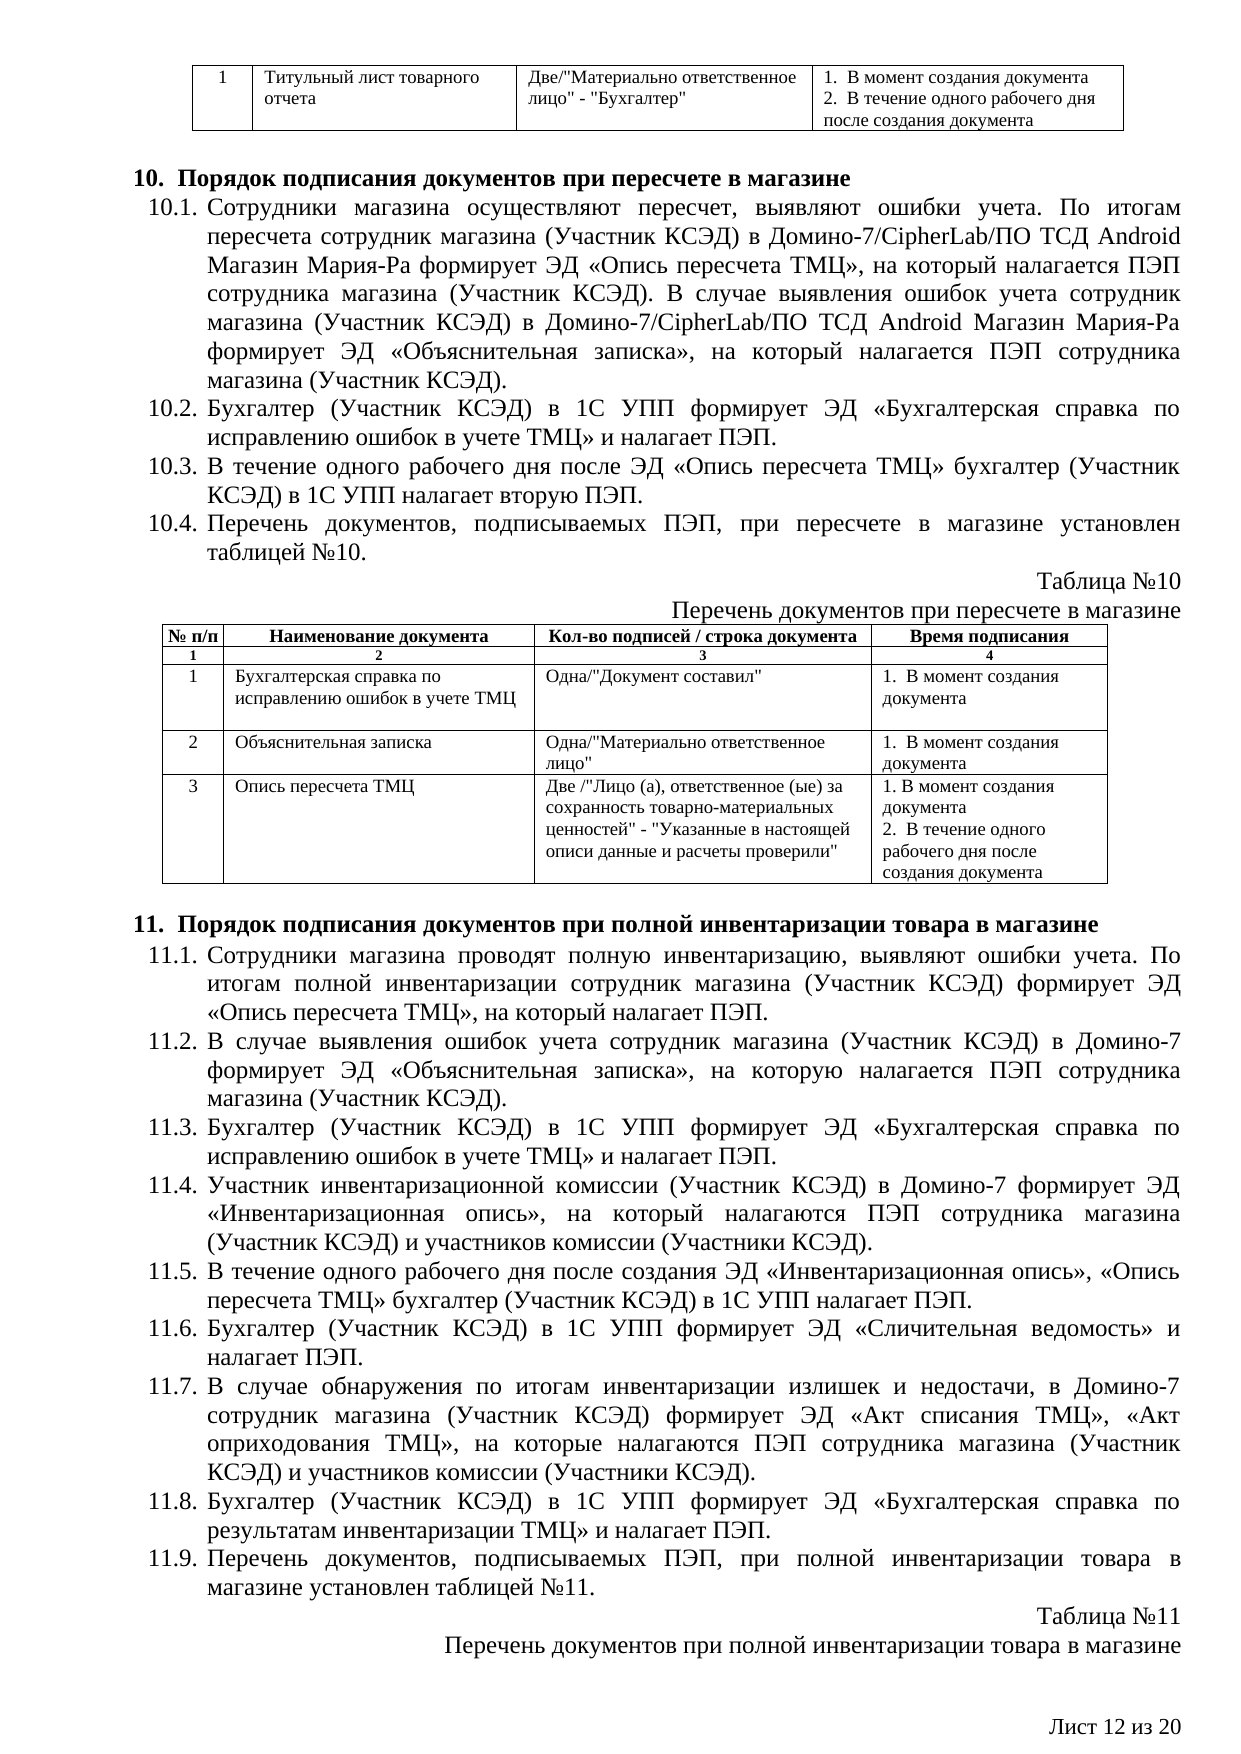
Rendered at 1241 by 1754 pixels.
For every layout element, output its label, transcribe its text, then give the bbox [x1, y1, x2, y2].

list Порядок подписания документов при полной инвентаризации товара в магазине [133, 909, 1181, 937]
table_cell 1 [193, 66, 252, 130]
list Сотрудники магазина проводят полную инвентаризацию, выявляют ошибки учета. По итогам полной инвентаризации сотрудник магазина (Участник КСЭД) формирует ЭД «Опись пересчета ТМЦ», на который налагает ПЭП. [148, 940, 1181, 1026]
list Бухгалтер (Участник КСЭД) в 1С УПП формирует ЭД «Сличительная ведомость» и налагает ПЭП. [148, 1313, 1181, 1371]
list Порядок подписания документов при пересчете в магазине [133, 163, 1181, 192]
table_header Время подписания [872, 625, 1107, 646]
list В течение одного рабочего дня после ЭД «Опись пересчета ТМЦ» бухгалтер (Участник КСЭД) в 1С УПП налагает вторую ПЭП. [148, 451, 1181, 508]
table_cell 2 [163, 731, 223, 774]
table_header Наименование документа [224, 625, 534, 646]
table_cell 1 [163, 665, 223, 730]
table_cell 1. В момент создания документа 2. В течение одного рабочего дня после создания документа [872, 775, 1107, 883]
table_cell 2 [224, 647, 534, 664]
table_header Кол-во подписей / строка документа [535, 625, 871, 646]
list Перечень документов, подписываемых ПЭП, при пересчете в магазине установлен таблицей №10. [148, 508, 1181, 566]
list Бухгалтер (Участник КСЭД) в 1С УПП формирует ЭД «Бухгалтерская справка по исправлению ошибок в учете ТМЦ» и налагает ПЭП. [148, 1112, 1181, 1170]
table_cell 1. В момент создания документа [872, 731, 1107, 774]
list В случае обнаружения по итогам инвентаризации излишек и недостачи, в Домино-7 сотрудник магазина (Участник КСЭД) формирует ЭД «Акт списания ТМЦ», «Акт оприходования ТМЦ», на которые налагаются ПЭП сотрудника магазина (Участник КСЭД) и участников комиссии (Участники КСЭД). [148, 1371, 1181, 1486]
list Бухгалтер (Участник КСЭД) в 1С УПП формирует ЭД «Бухгалтерская справка по исправлению ошибок в учете ТМЦ» и налагает ПЭП. [148, 393, 1181, 451]
list Сотрудники магазина осуществляют пересчет, выявляют ошибки учета. По итогам пересчета сотрудник магазина (Участник КСЭД) в Домино-7/CipherLab/ПО ТСД Android Магазин Мария-Ра формирует ЭД «Опись пересчета ТМЦ», на который налагается ПЭП сотрудника магазина (Участник КСЭД). В случае выявления ошибок учета сотрудник магазина (Участник КСЭД) в Домино-7/CipherLab/ПО ТСД Android Магазин Мария-Ра формирует ЭД «Объяснительная записка», на который налагается ПЭП сотрудника магазина (Участник КСЭД). [148, 192, 1181, 393]
list В случае выявления ошибок учета сотрудник магазина (Участник КСЭД) в Домино-7 формирует ЭД «Объяснительная записка», на которую налагается ПЭП сотрудника магазина (Участник КСЭД). [148, 1026, 1181, 1112]
table_cell 3 [163, 775, 223, 883]
text Перечень документов при полной инвентаризации товара в магазине [95, 1630, 1181, 1658]
table_header № п/п [163, 625, 223, 646]
table_cell Опись пересчета ТМЦ [224, 775, 534, 883]
list Участник инвентаризационной комиссии (Участник КСЭД) в Домино-7 формирует ЭД «Инвентаризационная опись», на который налагаются ПЭП сотрудника магазина (Участник КСЭД) и участников комиссии (Участники КСЭД). [148, 1170, 1181, 1256]
list Перечень документов, подписываемых ПЭП, при полной инвентаризации товара в магазине установлен таблицей №11. [148, 1543, 1181, 1601]
table_cell 1. В момент создания документа [872, 665, 1107, 730]
table_cell 1. В момент создания документа 2. В течение одного рабочего дня после создания документа [813, 66, 1123, 130]
table_cell 4 [872, 647, 1107, 664]
text Таблица №10 [95, 566, 1181, 595]
table_cell 1 [163, 647, 223, 664]
text Таблица №11 [95, 1601, 1181, 1630]
list В течение одного рабочего дня после создания ЭД «Инвентаризационная опись», «Опись пересчета ТМЦ» бухгалтер (Участник КСЭД) в 1С УПП налагает ПЭП. [148, 1256, 1181, 1313]
table_cell 3 [535, 647, 871, 664]
table_cell Две /"Лицо (а), ответственное (ые) за сохранность товарно-материальных ценностей" - "Указанные в настоящей описи данные и расчеты проверили" [535, 775, 871, 883]
table_cell Две/"Материально ответственное лицо" - "Бухгалтер" [517, 66, 812, 130]
table_cell Одна/"Документ составил" [535, 665, 871, 730]
table_cell Титульный лист товарного отчета [253, 66, 516, 130]
table_cell Объяснительная записка [224, 731, 534, 774]
text Перечень документов при пересчете в магазине [95, 595, 1181, 623]
table_cell Бухгалтерская справка по исправлению ошибок в учете ТМЦ [224, 665, 534, 730]
table_cell Одна/"Материально ответственное лицо" [535, 731, 871, 774]
list Бухгалтер (Участник КСЭД) в 1С УПП формирует ЭД «Бухгалтерская справка по результатам инвентаризации ТМЦ» и налагает ПЭП. [148, 1486, 1181, 1543]
